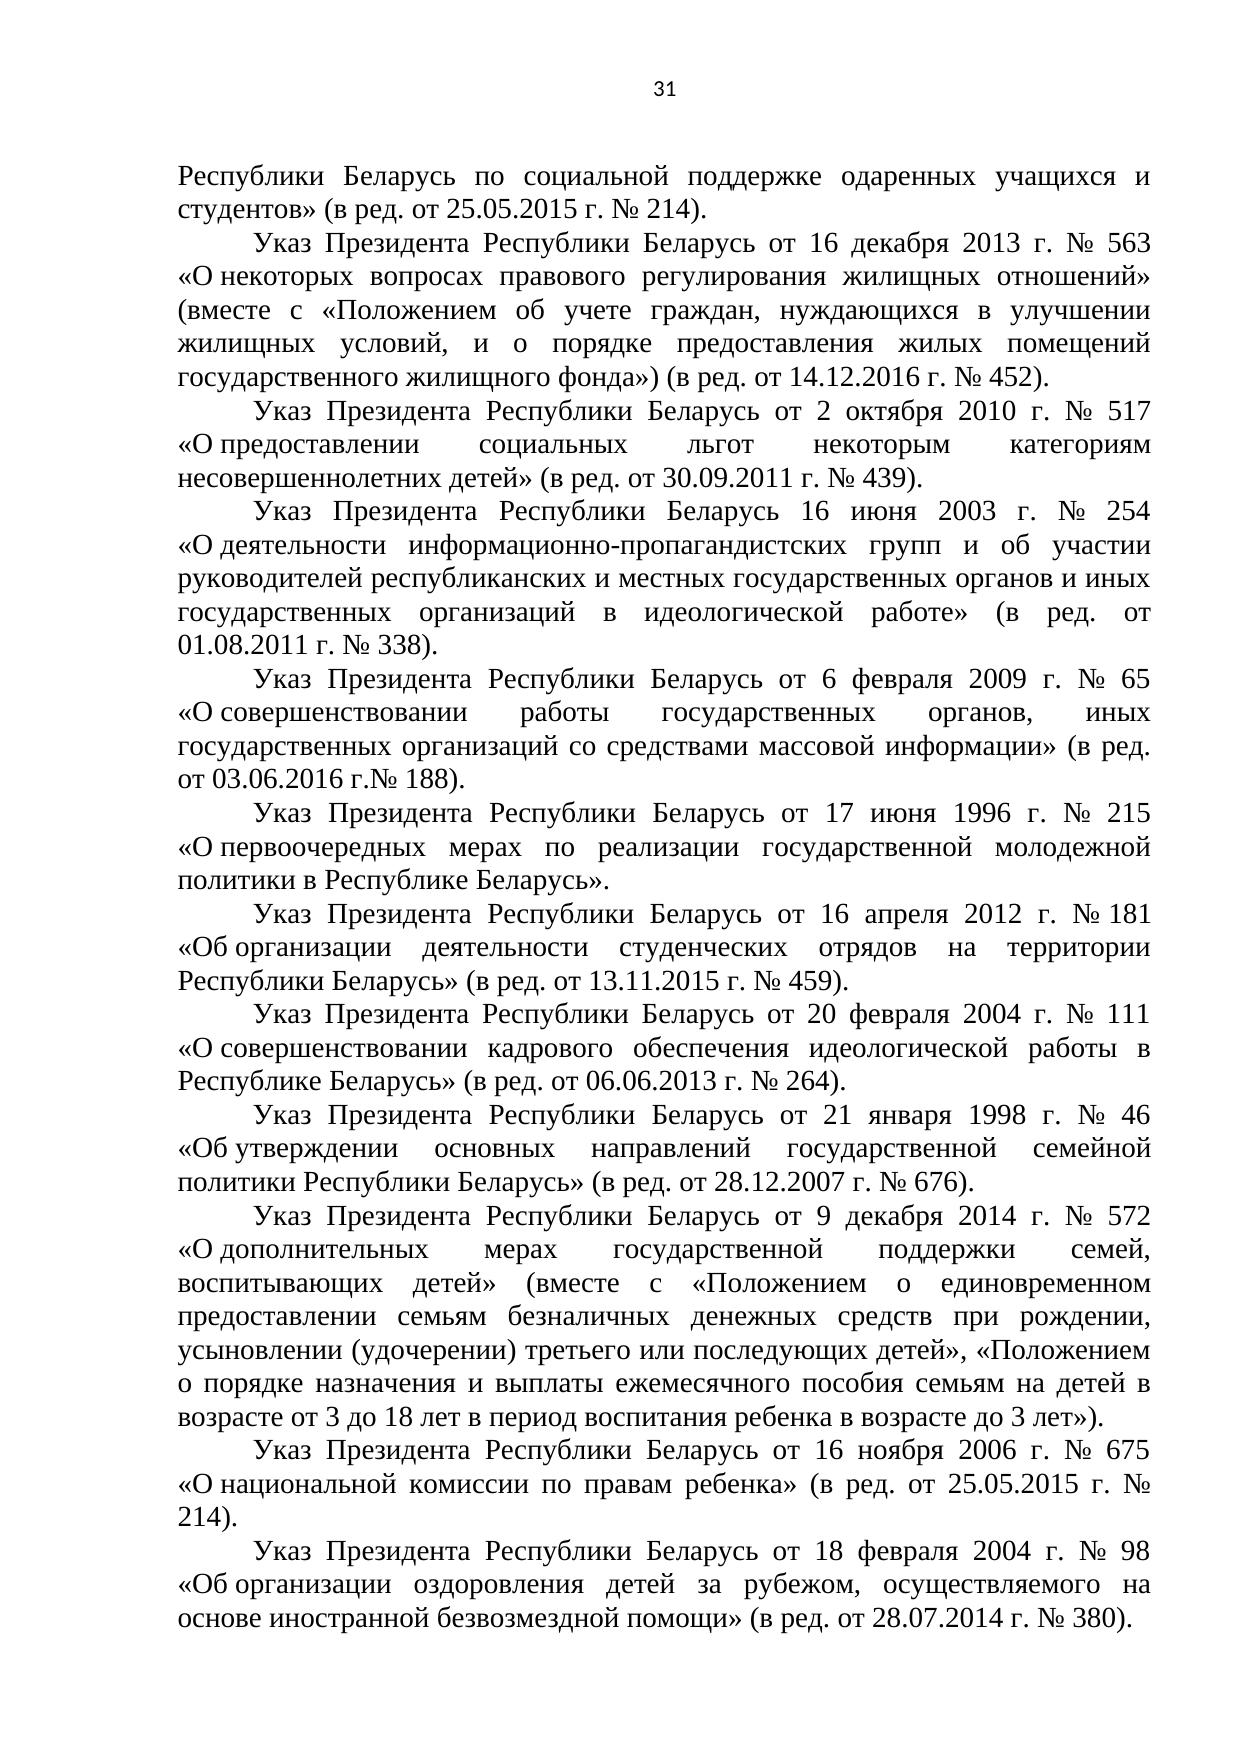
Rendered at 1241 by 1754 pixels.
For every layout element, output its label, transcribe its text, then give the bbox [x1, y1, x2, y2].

text Указ Президента Республики Беларусь от 20 февраля 2004 г. № 111 «О совершенствовании кадрового обеспечения идеологической работы в Республике Беларусь» (в ред. от 06.06.2013 г. № 264). [177, 996, 1152, 1097]
text Указ Президента Республики Беларусь от 6 февраля 2009 г. № 65 «О совершенствовании работы государственных органов, иных государственных организаций со средствами массовой информации» (в ред. от 03.06.2016 г.№ 188). [177, 661, 1152, 795]
text Указ Президента Республики Беларусь от 2 октября 2010 г. № 517 «О предоставлении социальных льгот некоторым категориям несовершеннолетних детей» (в ред. от 30.09.2011 г. № 439). [177, 393, 1152, 493]
text Указ Президента Республики Беларусь от 16 ноября 2006 г. № 675 «О национальной комиссии по правам ребенка» (в ред. от 25.05.2015 г. № 214). [177, 1432, 1152, 1533]
text Указ Президента Республики Беларусь от 17 июня 1996 г. № 215 «О первоочередных мерах по реализации государственной молодежной политики в Республике Беларусь». [177, 795, 1152, 896]
text Указ Президента Республики Беларусь от 16 апреля 2012 г. № 181 «Об организации деятельности студенческих отрядов на территории Республики Беларусь» (в ред. от 13.11.2015 г. № 459). [177, 896, 1152, 996]
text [177, 158, 1152, 225]
text Указ Президента Республики Беларусь от 18 февраля 2004 г. № 98 «Об организации оздоровления детей за рубежом, осуществляемого на основе иностранной безвозмездной помощи» (в ред. от 28.07.2014 г. № 380). [177, 1533, 1152, 1634]
text Указ Президента Республики Беларусь 16 июня 2003 г. № 254 «О деятельности информационно-пропагандистских групп и об участии руководителей республиканских и местных государственных органов и иных государственных организаций в идеологической работе» (в ред. от 01.08.2011 г. № 338). [177, 493, 1152, 661]
text Указ Президента Республики Беларусь от 21 января 1998 г. № 46 «Об утверждении основных направлений государственной семейной политики Республики Беларусь» (в ред. от 28.12.2007 г. № 676). [177, 1097, 1152, 1198]
text Указ Президента Республики Беларусь от 9 декабря 2014 г. № 572 «О дополнительных мерах государственной поддержки семей, воспитывающих детей» (вместе с «Положением о единовременном предоставлении семьям безналичных денежных средств при рождении, усыновлении (удочерении) третьего или последующих детей», «Положением о порядке назначения и выплаты ежемесячного пособия семьям на детей в возрасте от 3 до 18 лет в период воспитания ребенка в возрасте до 3 лет»). [177, 1198, 1152, 1432]
text Указ Президента Республики Беларусь от 16 декабря 2013 г. № 563 «О некоторых вопросах правового регулирования жилищных отношений» (вместе с «Положением об учете граждан, нуждающихся в улучшении жилищных условий, и о порядке предоставления жилых помещений государственного жилищного фонда») (в ред. от 14.12.2016 г. № 452). [177, 225, 1152, 393]
